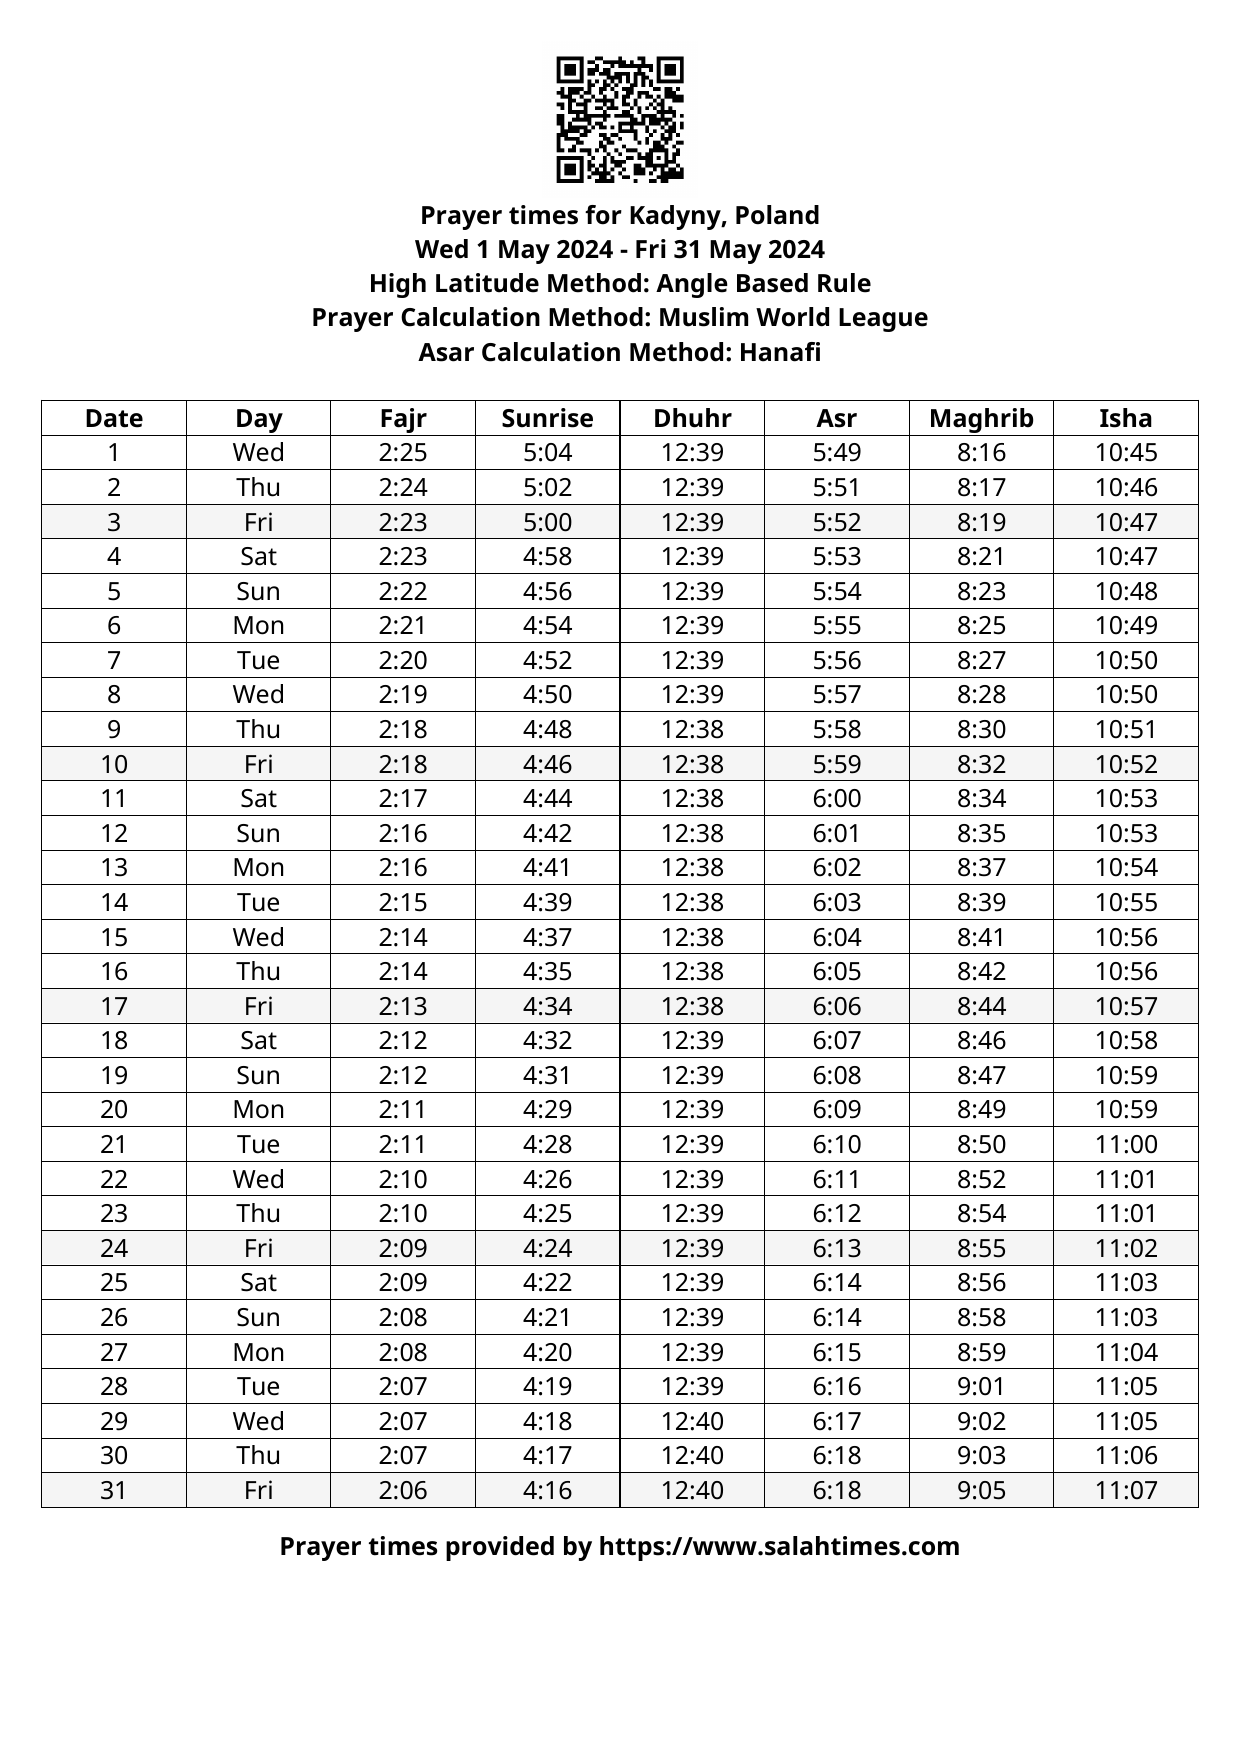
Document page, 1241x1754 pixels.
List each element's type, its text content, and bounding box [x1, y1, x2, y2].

table_cell 2:13 [331, 989, 475, 1022]
table_cell 10:48 [1054, 574, 1198, 607]
table_cell 10:53 [1054, 816, 1198, 849]
table_cell 6 [42, 609, 186, 642]
table_cell 11:01 [1054, 1196, 1198, 1230]
table_cell 5:52 [765, 505, 909, 538]
table_cell Sat [187, 1266, 330, 1299]
table_cell 2:08 [331, 1300, 475, 1334]
table_cell 4:18 [476, 1404, 619, 1437]
table_cell Mon [187, 1093, 330, 1126]
table_cell 10:53 [1054, 781, 1198, 815]
table_cell 4:39 [476, 885, 619, 919]
table_cell 2:23 [331, 505, 475, 538]
table_cell 5:02 [476, 470, 619, 504]
table_cell Thu [187, 1196, 330, 1230]
table_header Dhuhr [621, 401, 764, 434]
table_cell 4:52 [476, 643, 619, 677]
table_cell 4:21 [476, 1300, 619, 1334]
table_cell 6:04 [765, 920, 909, 953]
table_header Date [42, 401, 186, 434]
table_cell 2:08 [331, 1335, 475, 1368]
table_cell 12:39 [621, 1266, 764, 1299]
table_cell 11:05 [1054, 1369, 1198, 1403]
table_cell 12:39 [621, 1335, 764, 1368]
table_cell 8:19 [910, 505, 1053, 538]
table_cell 8:54 [910, 1196, 1053, 1230]
table_cell 8:50 [910, 1127, 1053, 1161]
picture [542, 41, 699, 198]
table_cell 12:38 [621, 885, 764, 919]
table_cell Tue [187, 1369, 330, 1403]
table_cell Mon [187, 609, 330, 642]
table_cell 4:31 [476, 1058, 619, 1092]
table_cell 6:14 [765, 1266, 909, 1299]
table_cell 12:39 [621, 1369, 764, 1403]
table_cell 6:13 [765, 1231, 909, 1264]
table_cell Tue [187, 1127, 330, 1161]
table_cell 8:30 [910, 712, 1053, 746]
table_cell 10:47 [1054, 505, 1198, 538]
table_cell 12:39 [621, 1127, 764, 1161]
table_cell 12:39 [621, 609, 764, 642]
table_cell 8:39 [910, 885, 1053, 919]
table_cell Fri [187, 747, 330, 780]
table_cell 2:06 [331, 1473, 475, 1507]
table_cell 31 [42, 1473, 186, 1507]
table_cell 6:08 [765, 1058, 909, 1092]
table_cell 12:39 [621, 643, 764, 677]
table_cell 11:01 [1054, 1162, 1198, 1195]
table_cell 4 [42, 539, 186, 573]
table_cell 12:40 [621, 1439, 764, 1472]
table_cell Tue [187, 643, 330, 677]
table_header Maghrib [910, 401, 1053, 434]
table_cell 2:07 [331, 1369, 475, 1403]
table_cell 4:24 [476, 1231, 619, 1264]
table_cell 11:02 [1054, 1231, 1198, 1264]
table_cell 2:23 [331, 539, 475, 573]
table_cell 5:53 [765, 539, 909, 573]
table_cell 21 [42, 1127, 186, 1161]
table_header Fajr [331, 401, 475, 434]
table_cell 12:39 [621, 574, 764, 607]
table_cell 4:22 [476, 1266, 619, 1299]
table_cell 8:27 [910, 643, 1053, 677]
table_cell Fri [187, 1231, 330, 1264]
table_cell 10:51 [1054, 712, 1198, 746]
table_cell 6:06 [765, 989, 909, 1022]
table_cell 6:14 [765, 1300, 909, 1334]
table_cell Sat [187, 781, 330, 815]
table_cell 10:52 [1054, 747, 1198, 780]
table_cell 5:58 [765, 712, 909, 746]
table_cell 12:38 [621, 851, 764, 884]
table_cell 9:03 [910, 1439, 1053, 1472]
table_cell Thu [187, 470, 330, 504]
table_cell 8:28 [910, 678, 1053, 711]
table_cell 6:18 [765, 1439, 909, 1472]
table_cell 8:16 [910, 436, 1053, 469]
table_cell 11:07 [1054, 1473, 1198, 1507]
table_cell 12:39 [621, 1058, 764, 1092]
table_cell 4:34 [476, 989, 619, 1022]
table_cell 8:37 [910, 851, 1053, 884]
table_cell 1 [42, 436, 186, 469]
text Prayer times provided by https://www.salahtimes.com [42, 1528, 1198, 1563]
table_cell 2:19 [331, 678, 475, 711]
table_cell Fri [187, 1473, 330, 1507]
table_cell 8:41 [910, 920, 1053, 953]
text Prayer times for Kadyny, Poland [42, 198, 1198, 232]
table_cell 12 [42, 816, 186, 849]
table_cell 12:39 [621, 436, 764, 469]
table_cell 12:39 [621, 678, 764, 711]
table_cell 10:56 [1054, 920, 1198, 953]
table_cell Wed [187, 1162, 330, 1195]
table_cell 29 [42, 1404, 186, 1437]
table_cell 18 [42, 1024, 186, 1057]
table_cell 12:39 [621, 1162, 764, 1195]
table_cell 17 [42, 989, 186, 1022]
table_cell 5:54 [765, 574, 909, 607]
table_cell 26 [42, 1300, 186, 1334]
table_cell 11:05 [1054, 1404, 1198, 1437]
table_cell 25 [42, 1266, 186, 1299]
table_cell 11:03 [1054, 1300, 1198, 1334]
table_cell 11:03 [1054, 1266, 1198, 1299]
table_header Sunrise [476, 401, 619, 434]
table_cell 4:46 [476, 747, 619, 780]
table_cell 8:34 [910, 781, 1053, 815]
table_cell Sun [187, 574, 330, 607]
table_cell 4:25 [476, 1196, 619, 1230]
table_cell 2:18 [331, 712, 475, 746]
table_cell 11:00 [1054, 1127, 1198, 1161]
table_cell 6:15 [765, 1335, 909, 1368]
table_cell 27 [42, 1335, 186, 1368]
table_cell 4:19 [476, 1369, 619, 1403]
table_cell 20 [42, 1093, 186, 1126]
table_cell 4:17 [476, 1439, 619, 1472]
table_cell 8:55 [910, 1231, 1053, 1264]
table_cell 4:20 [476, 1335, 619, 1368]
table_cell 12:38 [621, 781, 764, 815]
table_cell 2:12 [331, 1024, 475, 1057]
table_cell 12:39 [621, 1093, 764, 1126]
table_cell 4:54 [476, 609, 619, 642]
table_cell 10:47 [1054, 539, 1198, 573]
table_cell 10:59 [1054, 1093, 1198, 1126]
text Wed 1 May 2024 - Fri 31 May 2024 [42, 232, 1198, 266]
table_cell 12:38 [621, 989, 764, 1022]
table_cell 12:38 [621, 816, 764, 849]
table_cell 8:59 [910, 1335, 1053, 1368]
table_cell Sat [187, 1024, 330, 1057]
table_cell 16 [42, 954, 186, 988]
table_cell 12:39 [621, 1024, 764, 1057]
table_cell 9:02 [910, 1404, 1053, 1437]
table_cell 19 [42, 1058, 186, 1092]
table_cell 5:00 [476, 505, 619, 538]
table_cell 4:42 [476, 816, 619, 849]
table_cell 8:58 [910, 1300, 1053, 1334]
table_cell 6:10 [765, 1127, 909, 1161]
table_cell 8:49 [910, 1093, 1053, 1126]
table_cell 10:54 [1054, 851, 1198, 884]
table_cell Wed [187, 436, 330, 469]
table_cell 2:14 [331, 920, 475, 953]
table_cell 10:46 [1054, 470, 1198, 504]
table_cell 5:55 [765, 609, 909, 642]
table_cell 12:39 [621, 470, 764, 504]
table_cell 9:05 [910, 1473, 1053, 1507]
table_cell 5:04 [476, 436, 619, 469]
table_cell 28 [42, 1369, 186, 1403]
table_cell 4:37 [476, 920, 619, 953]
table_cell Wed [187, 920, 330, 953]
table_cell Sat [187, 539, 330, 573]
table_cell 2:10 [331, 1196, 475, 1230]
table_cell 10:50 [1054, 643, 1198, 677]
table_cell 2:11 [331, 1127, 475, 1161]
table_cell 10:59 [1054, 1058, 1198, 1092]
table_cell 7 [42, 643, 186, 677]
table_cell 6:01 [765, 816, 909, 849]
table_cell 5:57 [765, 678, 909, 711]
table_cell 8:56 [910, 1266, 1053, 1299]
table_cell 10:45 [1054, 436, 1198, 469]
table_cell 4:44 [476, 781, 619, 815]
table_cell Fri [187, 505, 330, 538]
text High Latitude Method: Angle Based Rule [42, 266, 1198, 300]
table_cell 5 [42, 574, 186, 607]
table_cell 10:55 [1054, 885, 1198, 919]
table_cell 11:04 [1054, 1335, 1198, 1368]
table_cell 6:12 [765, 1196, 909, 1230]
table_cell 8:47 [910, 1058, 1053, 1092]
table_cell Mon [187, 1335, 330, 1368]
table_cell 13 [42, 851, 186, 884]
table_cell 12:38 [621, 747, 764, 780]
table_cell 2:12 [331, 1058, 475, 1092]
table_cell 4:41 [476, 851, 619, 884]
table_cell 2:09 [331, 1266, 475, 1299]
table_cell 8:32 [910, 747, 1053, 780]
table_cell 8:46 [910, 1024, 1053, 1057]
table_cell Tue [187, 885, 330, 919]
table_cell 2:22 [331, 574, 475, 607]
table_cell 12:39 [621, 505, 764, 538]
table_cell 2:25 [331, 436, 475, 469]
table_cell 6:17 [765, 1404, 909, 1437]
table_cell 3 [42, 505, 186, 538]
table_cell 12:40 [621, 1473, 764, 1507]
table_cell Sun [187, 1058, 330, 1092]
table_cell 5:49 [765, 436, 909, 469]
table_cell 10 [42, 747, 186, 780]
table_cell 2:10 [331, 1162, 475, 1195]
table_cell 10:56 [1054, 954, 1198, 988]
table_cell 6:07 [765, 1024, 909, 1057]
table_cell 8:21 [910, 539, 1053, 573]
table_cell 2:14 [331, 954, 475, 988]
table_cell 8:35 [910, 816, 1053, 849]
table_cell 12:38 [621, 712, 764, 746]
table_cell 2 [42, 470, 186, 504]
table_cell 11 [42, 781, 186, 815]
table_cell 23 [42, 1196, 186, 1230]
table_cell 4:50 [476, 678, 619, 711]
table_cell 11:06 [1054, 1439, 1198, 1472]
table_cell 6:03 [765, 885, 909, 919]
table_cell 8:44 [910, 989, 1053, 1022]
table_cell Wed [187, 1404, 330, 1437]
table_cell 2:18 [331, 747, 475, 780]
table_cell 12:39 [621, 1231, 764, 1264]
table_cell 4:26 [476, 1162, 619, 1195]
table_cell 8:52 [910, 1162, 1053, 1195]
table_cell 2:15 [331, 885, 475, 919]
table_header Day [187, 401, 330, 434]
table_cell 6:11 [765, 1162, 909, 1195]
table_cell 5:56 [765, 643, 909, 677]
table_cell 9 [42, 712, 186, 746]
table_cell 24 [42, 1231, 186, 1264]
table_cell 2:11 [331, 1093, 475, 1126]
table_cell 5:59 [765, 747, 909, 780]
table_cell 9:01 [910, 1369, 1053, 1403]
table_header Isha [1054, 401, 1198, 434]
table_cell 4:35 [476, 954, 619, 988]
table_cell 2:07 [331, 1404, 475, 1437]
table_cell Mon [187, 851, 330, 884]
table_cell Thu [187, 1439, 330, 1472]
table_cell 4:58 [476, 539, 619, 573]
table_cell Wed [187, 678, 330, 711]
table_cell 8:25 [910, 609, 1053, 642]
table_cell 12:38 [621, 954, 764, 988]
table_cell 10:57 [1054, 989, 1198, 1022]
table_cell 14 [42, 885, 186, 919]
table_cell 12:39 [621, 1196, 764, 1230]
table_cell 2:09 [331, 1231, 475, 1264]
table_cell Sun [187, 1300, 330, 1334]
table_cell 6:00 [765, 781, 909, 815]
table_cell Fri [187, 989, 330, 1022]
table_cell 2:16 [331, 816, 475, 849]
table_cell 2:20 [331, 643, 475, 677]
table_cell 2:07 [331, 1439, 475, 1472]
table_cell 8:42 [910, 954, 1053, 988]
table_cell Sun [187, 816, 330, 849]
table_cell 2:17 [331, 781, 475, 815]
table_cell 2:24 [331, 470, 475, 504]
table_cell 2:16 [331, 851, 475, 884]
table_cell 6:18 [765, 1473, 909, 1507]
table_cell 6:09 [765, 1093, 909, 1126]
table_cell 2:21 [331, 609, 475, 642]
table_cell 10:58 [1054, 1024, 1198, 1057]
table_cell 12:39 [621, 1300, 764, 1334]
table_cell 6:16 [765, 1369, 909, 1403]
table_cell Thu [187, 712, 330, 746]
table_cell 4:48 [476, 712, 619, 746]
text Prayer Calculation Method: Muslim World League [42, 300, 1198, 334]
table_cell 8:17 [910, 470, 1053, 504]
table_cell 8:23 [910, 574, 1053, 607]
table_cell 8 [42, 678, 186, 711]
table_cell 4:29 [476, 1093, 619, 1126]
table_cell 12:40 [621, 1404, 764, 1437]
table_cell 4:32 [476, 1024, 619, 1057]
table_header Asr [765, 401, 909, 434]
text Asar Calculation Method: Hanafi [42, 334, 1198, 368]
table_cell 4:56 [476, 574, 619, 607]
table_cell 6:02 [765, 851, 909, 884]
table_cell 30 [42, 1439, 186, 1472]
table_cell 12:38 [621, 920, 764, 953]
table_cell 10:50 [1054, 678, 1198, 711]
table_cell 15 [42, 920, 186, 953]
table_cell 5:51 [765, 470, 909, 504]
table_cell Thu [187, 954, 330, 988]
table_cell 12:39 [621, 539, 764, 573]
table_cell 4:28 [476, 1127, 619, 1161]
table_cell 4:16 [476, 1473, 619, 1507]
table_cell 6:05 [765, 954, 909, 988]
table_cell 22 [42, 1162, 186, 1195]
table_cell 10:49 [1054, 609, 1198, 642]
